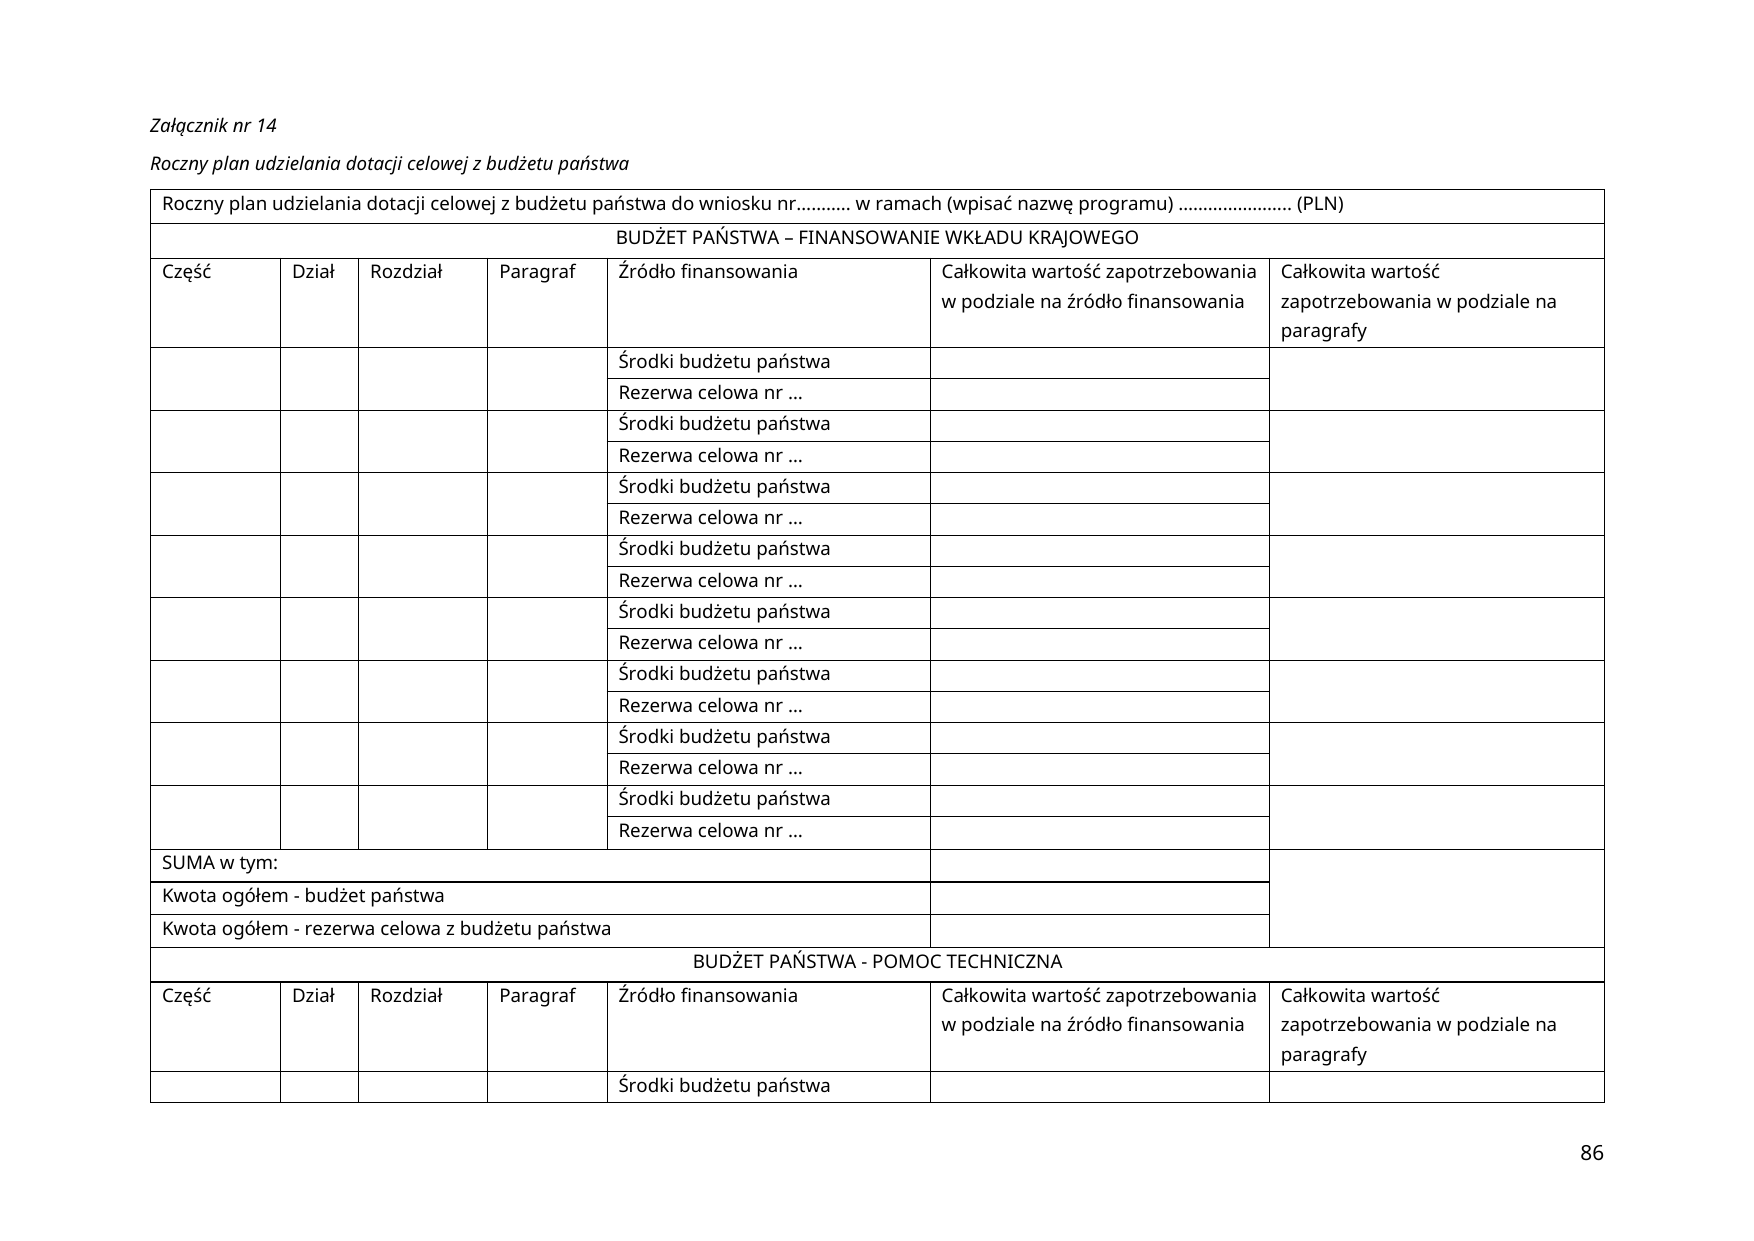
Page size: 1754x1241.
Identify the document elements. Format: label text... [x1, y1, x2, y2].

table_cell [281, 723, 358, 784]
table_cell [151, 1072, 280, 1102]
table_cell Dział [281, 983, 358, 1071]
table_cell [281, 661, 358, 722]
table_cell [931, 786, 1269, 816]
table_header Roczny plan udzielania dotacji celowej z budżetu państwa do wniosku nr……….. w ramach (wpisać nazwę programu) ………………….. (PLN) [151, 190, 1604, 223]
table_cell [931, 536, 1269, 566]
table_cell Środki budżetu państwa [608, 1072, 930, 1102]
table_cell Rezerwa celowa nr … [608, 442, 930, 472]
table_cell [359, 661, 487, 722]
table_cell [931, 915, 1269, 947]
table_cell [931, 598, 1269, 628]
table_cell Środki budżetu państwa [608, 598, 930, 628]
table_cell BUDŻET PAŃSTWA – FINANSOWANIE WKŁADU KRAJOWEGO [151, 224, 1604, 258]
table_cell Kwota ogółem - budżet państwa [151, 883, 930, 914]
table_cell Całkowita wartość zapotrzebowania w podziale na źródło finansowania [931, 983, 1269, 1071]
table_cell Rozdział [359, 259, 487, 347]
table_cell Całkowita wartość zapotrzebowania w podziale na źródło finansowania [931, 259, 1269, 347]
table_cell [151, 411, 280, 472]
table_cell [931, 692, 1269, 722]
table_cell [151, 786, 280, 849]
table_cell Rezerwa celowa nr … [608, 629, 930, 659]
table_cell Środki budżetu państwa [608, 536, 930, 566]
table_cell [488, 598, 607, 659]
table_cell [359, 723, 487, 784]
table_cell [488, 661, 607, 722]
table_cell Środki budżetu państwa [608, 473, 930, 503]
table_cell Środki budżetu państwa [608, 661, 930, 691]
table_cell Rezerwa celowa nr … [608, 754, 930, 784]
table_cell [281, 1072, 358, 1102]
table_cell [151, 536, 280, 597]
table_cell Źródło finansowania [608, 983, 930, 1071]
table_cell Źródło finansowania [608, 259, 930, 347]
table_cell Środki budżetu państwa [608, 786, 930, 816]
table_cell Część [151, 983, 280, 1071]
table_cell Rezerwa celowa nr … [608, 504, 930, 534]
table_cell [151, 598, 280, 659]
table_cell Rezerwa celowa nr … [608, 567, 930, 597]
table_cell [488, 786, 607, 849]
table_cell [488, 536, 607, 597]
table_cell [281, 348, 358, 409]
table_cell Kwota ogółem - rezerwa celowa z budżetu państwa [151, 915, 930, 947]
table_cell [931, 442, 1269, 472]
table_cell Rozdział [359, 983, 487, 1071]
table_cell Część [151, 259, 280, 347]
table_cell [151, 473, 280, 534]
table_cell [151, 723, 280, 784]
table_cell [931, 473, 1269, 503]
table_cell [281, 598, 358, 659]
table_cell Całkowita wartość zapotrzebowania w podziale na paragrafy [1270, 983, 1604, 1071]
table_cell [1270, 598, 1604, 659]
table_cell [281, 473, 358, 534]
table_cell [1270, 411, 1604, 472]
table_cell [1270, 786, 1604, 849]
table_cell [488, 723, 607, 784]
table_cell [1270, 723, 1604, 784]
table_cell [931, 883, 1269, 914]
table_cell [488, 1072, 607, 1102]
table_cell [488, 473, 607, 534]
table_cell [359, 348, 487, 409]
table_cell [151, 348, 280, 409]
table_cell [931, 723, 1269, 753]
table_cell [931, 629, 1269, 659]
table_cell Dział [281, 259, 358, 347]
table_cell [1270, 661, 1604, 722]
table_cell [488, 348, 607, 409]
table_cell [488, 411, 607, 472]
table_cell [931, 1072, 1269, 1102]
table_cell [931, 754, 1269, 784]
table_cell [1270, 348, 1604, 409]
table_cell [359, 411, 487, 472]
table_cell Paragraf [488, 259, 607, 347]
table_cell [1270, 1072, 1604, 1102]
table_cell [281, 786, 358, 849]
table_cell Środki budżetu państwa [608, 723, 930, 753]
table_cell Rezerwa celowa nr … [608, 692, 930, 722]
table_cell SUMA w tym: [151, 850, 930, 881]
table_cell BUDŻET PAŃSTWA - POMOC TECHNICZNA [151, 948, 1604, 981]
table_cell [931, 504, 1269, 534]
table_cell [1270, 850, 1604, 947]
table_cell [931, 379, 1269, 409]
table_cell Środki budżetu państwa [608, 411, 930, 441]
table_cell [1270, 473, 1604, 534]
table_cell [359, 1072, 487, 1102]
table_cell Całkowita wartość zapotrzebowania w podziale na paragrafy [1270, 259, 1604, 347]
subtitle Załącznik nr 14 [150, 112, 1604, 138]
table_cell [151, 661, 280, 722]
table_cell [359, 536, 487, 597]
table_cell Paragraf [488, 983, 607, 1071]
table_cell [931, 567, 1269, 597]
table_cell Rezerwa celowa nr … [608, 379, 930, 409]
table_cell [359, 598, 487, 659]
table_cell [281, 536, 358, 597]
table_cell [1270, 536, 1604, 597]
table_cell [359, 786, 487, 849]
table_cell Środki budżetu państwa [608, 348, 930, 378]
table_cell [359, 473, 487, 534]
table_cell [281, 411, 358, 472]
table_cell [931, 661, 1269, 691]
subtitle Roczny plan udzielania dotacji celowej z budżetu państwa [150, 151, 1604, 176]
table_cell [931, 850, 1269, 881]
table_cell [931, 348, 1269, 378]
table_cell [931, 411, 1269, 441]
table_cell [931, 817, 1269, 849]
table_cell Rezerwa celowa nr … [608, 817, 930, 849]
